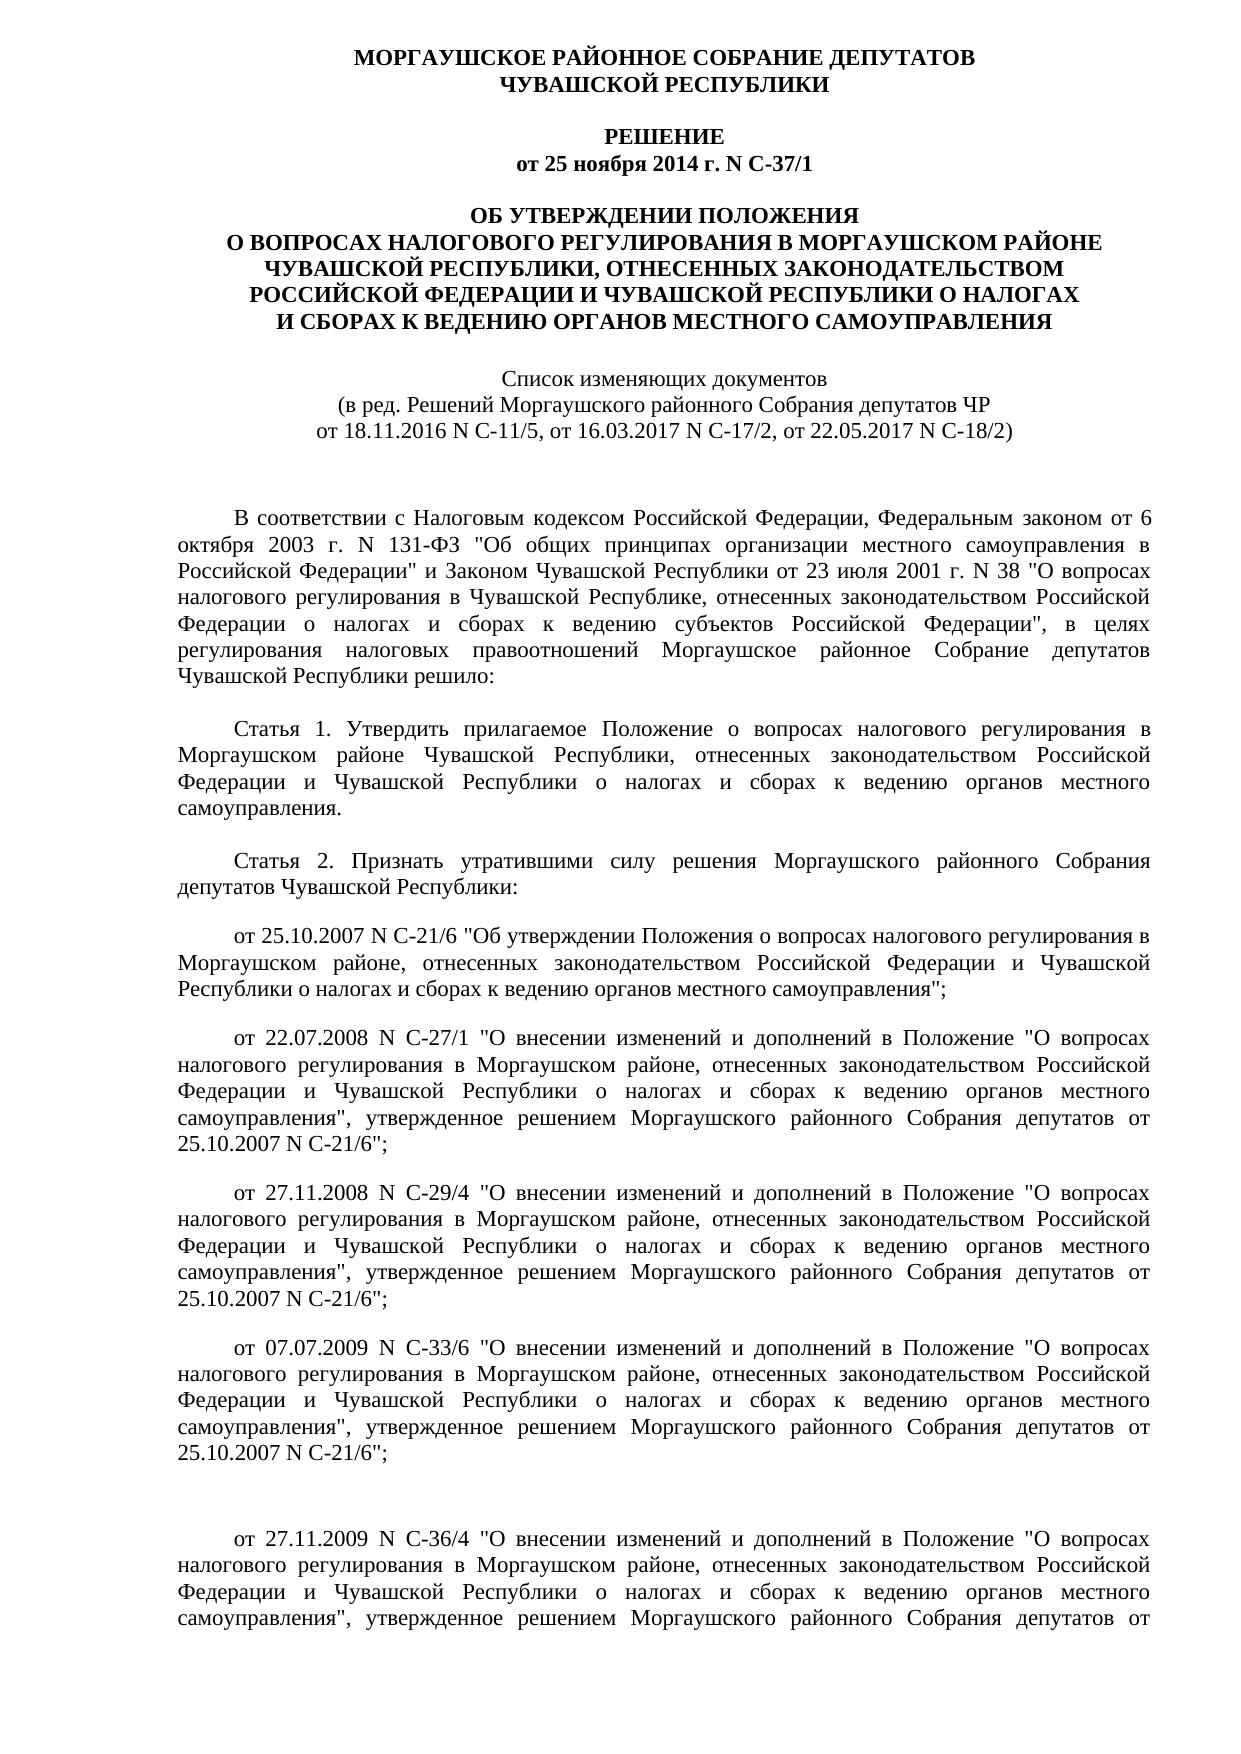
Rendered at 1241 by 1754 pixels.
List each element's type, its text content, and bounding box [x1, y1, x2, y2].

title РОССИЙСКОЙ ФЕДЕРАЦИИ И ЧУВАШСКОЙ РЕСПУБЛИКИ О НАЛОГАХ [177, 282, 1152, 308]
title ЧУВАШСКОЙ РЕСПУБЛИКИ [177, 71, 1152, 97]
text от 27.11.2008 N С-29/4 "О внесении изменений и дополнений в Положение "О вопросах налогового регулирования в Моргаушском районе, отнесенных законодательством Российской Федерации и Чувашской Республики о налогах и сборах к ведению органов местного самоуправления", утвержденное решением Моргаушского районного Собрания депутатов от 25.10.2007 N С-21/6"; [177, 1179, 1152, 1311]
title И СБОРАХ К ВЕДЕНИЮ ОРГАНОВ МЕСТНОГО САМОУПРАВЛЕНИЯ [177, 308, 1152, 334]
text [177, 1525, 1152, 1630]
title РЕШЕНИЕ [177, 123, 1152, 150]
title О ВОПРОСАХ НАЛОГОВОГО РЕГУЛИРОВАНИЯ В МОРГАУШСКОМ РАЙОНЕ [177, 229, 1152, 255]
text (в ред. Решений Моргаушского районного Собрания депутатов ЧР [177, 391, 1152, 417]
text В соответствии с Налоговым кодексом Российской Федерации, Федеральным законом от 6 октября 2003 г. N 131-ФЗ "Об общих принципах организации местного самоуправления в Российской Федерации" и Законом Чувашской Республики от 23 июля 2001 г. N 38 "О вопросах налогового регулирования в Чувашской Республике, отнесенных законодательством Российской Федерации о налогах и сборах к ведению субъектов Российской Федерации", в целях регулирования налоговых правоотношений Моргаушское районное Собрание депутатов Чувашской Республики решило: [177, 504, 1152, 689]
text от 25.10.2007 N С-21/6 "Об утверждении Положения о вопросах налогового регулирования в Моргаушском районе, отнесенных законодательством Российской Федерации и Чувашской Республики о налогах и сборах к ведению органов местного самоуправления"; [177, 922, 1152, 1002]
title МОРГАУШСКОЕ РАЙОННОЕ СОБРАНИЕ ДЕПУТАТОВ [177, 44, 1152, 71]
text Статья 1. Утвердить прилагаемое Положение о вопросах налогового регулирования в Моргаушском районе Чувашской Республики, отнесенных законодательством Российской Федерации и Чувашской Республики о налогах и сборах к ведению органов местного самоуправления. [177, 715, 1152, 821]
title ЧУВАШСКОЙ РЕСПУБЛИКИ, ОТНЕСЕННЫХ ЗАКОНОДАТЕЛЬСТВОМ [177, 255, 1152, 282]
text Статья 2. Признать утратившими силу решения Моргаушского районного Собрания депутатов Чувашской Республики: [177, 847, 1152, 899]
title от 25 ноября 2014 г. N С-37/1 [177, 150, 1152, 176]
text от 18.11.2016 N С-11/5, от 16.03.2017 N С-17/2, от 22.05.2017 N С-18/2) [177, 417, 1152, 444]
title ОБ УТВЕРЖДЕНИИ ПОЛОЖЕНИЯ [177, 202, 1152, 229]
text от 07.07.2009 N С-33/6 "О внесении изменений и дополнений в Положение "О вопросах налогового регулирования в Моргаушском районе, отнесенных законодательством Российской Федерации и Чувашской Республики о налогах и сборах к ведению органов местного самоуправления", утвержденное решением Моргаушского районного Собрания депутатов от 25.10.2007 N С-21/6"; [177, 1334, 1152, 1466]
text от 22.07.2008 N С-27/1 "О внесении изменений и дополнений в Положение "О вопросах налогового регулирования в Моргаушском районе, отнесенных законодательством Российской Федерации и Чувашской Республики о налогах и сборах к ведению органов местного самоуправления", утвержденное решением Моргаушского районного Собрания депутатов от 25.10.2007 N С-21/6"; [177, 1024, 1152, 1156]
text Список изменяющих документов [177, 364, 1152, 391]
